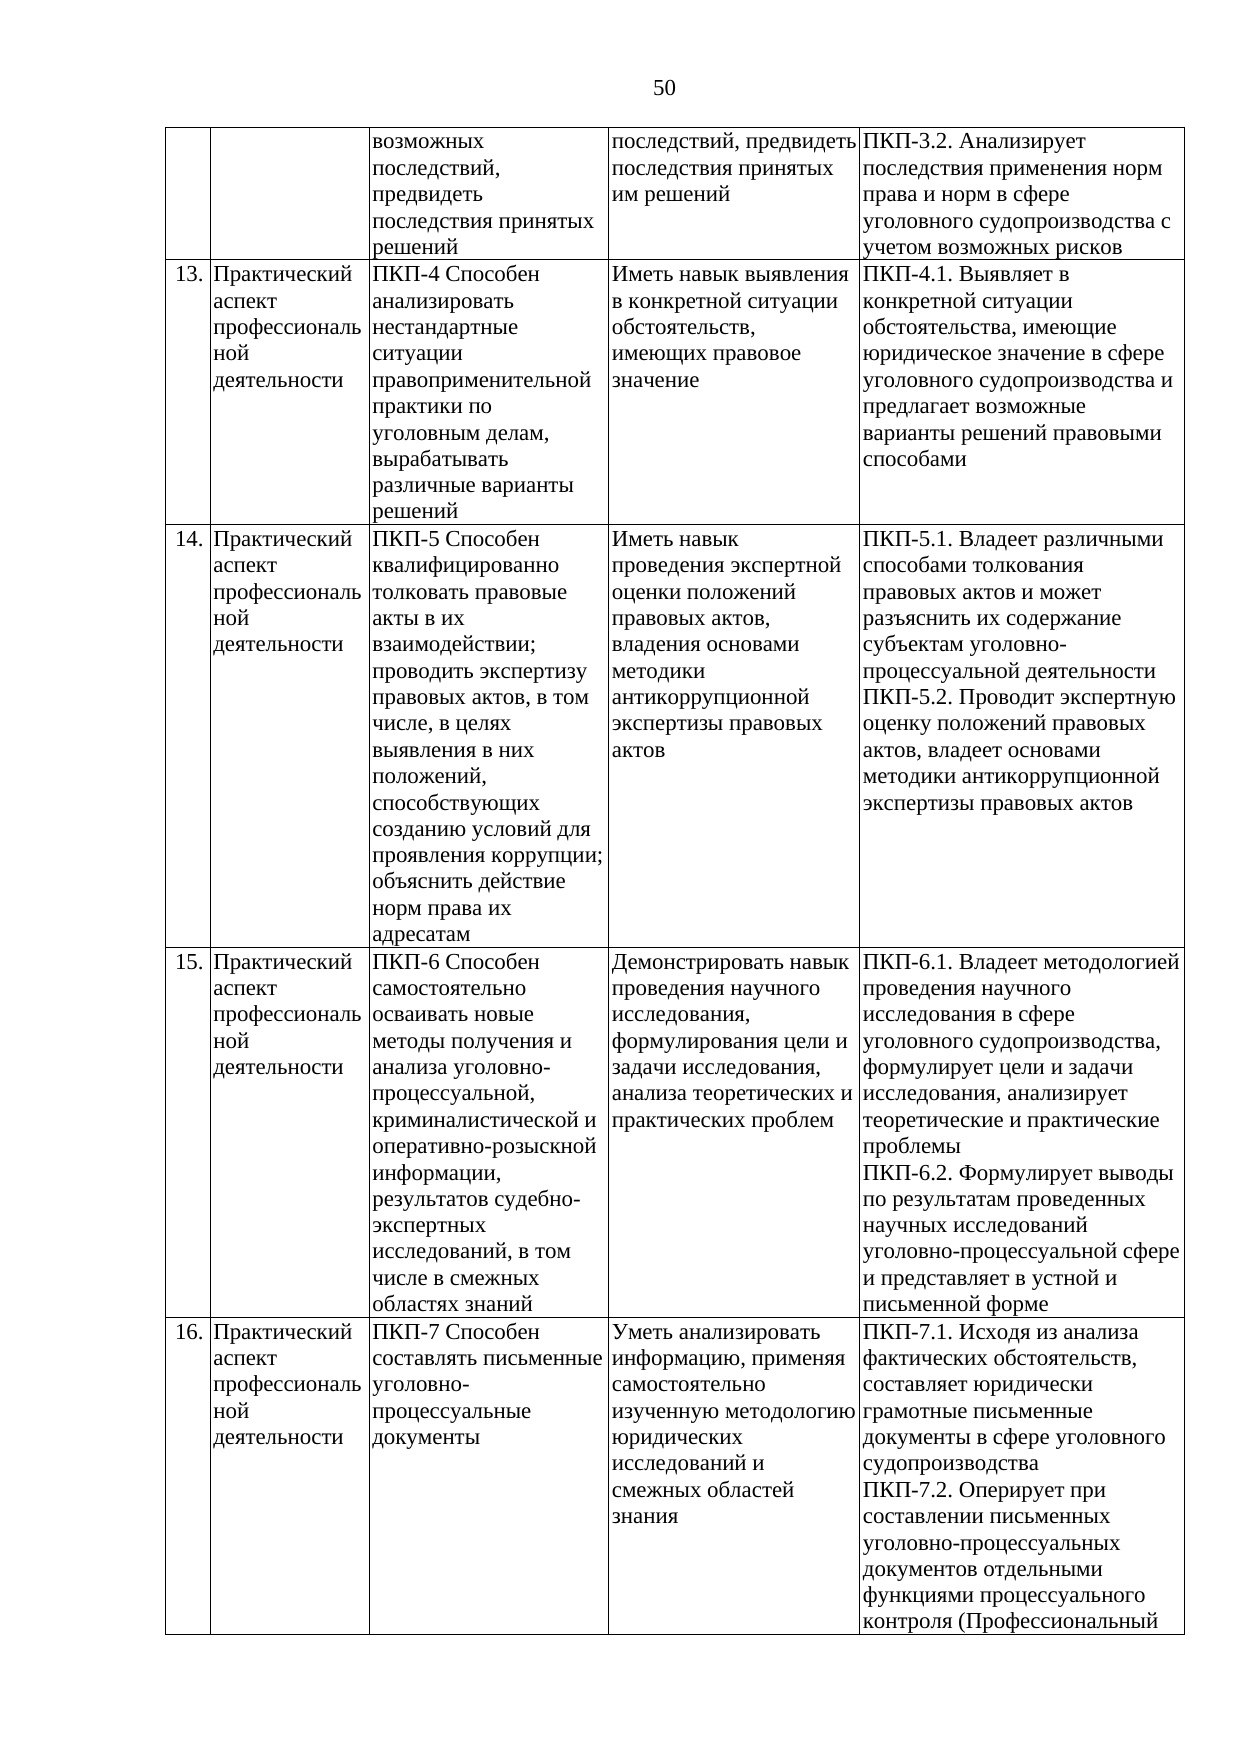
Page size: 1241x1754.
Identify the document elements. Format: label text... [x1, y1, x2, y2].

table_cell [166, 128, 210, 259]
table_cell Практический аспект профессиональной деятельности [211, 260, 369, 524]
table_cell [166, 525, 210, 947]
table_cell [370, 128, 608, 259]
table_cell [860, 1318, 1184, 1634]
table_cell Иметь навык проведения экспертной оценки положений правовых актов, владения основами методики антикоррупционной экспертизы правовых актов [609, 525, 859, 947]
table_cell Иметь навык выявления в конкретной ситуации обстоятельств, имеющих правовое значение [609, 260, 859, 524]
table_cell [166, 948, 210, 1317]
table_cell [166, 1318, 210, 1634]
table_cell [609, 1318, 859, 1634]
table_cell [211, 1318, 369, 1634]
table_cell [860, 128, 1184, 259]
table_cell [166, 260, 210, 524]
table_cell ПКП-5 Способен квалифицированно толковать правовые акты в их взаимодействии; проводить экспертизу правовых актов, в том числе, в целях выявления в них положений, способствующих созданию условий для проявления коррупции; объяснить действие норм права их адресатам [370, 525, 608, 947]
table_cell Практический аспект профессиональной деятельности [211, 525, 369, 947]
table_cell Практический аспект профессиональной деятельности [211, 948, 369, 1317]
table_cell ПКП-5.1. Владеет различными способами толкования правовых актов и может разъяснить их содержание субъектам уголовно-процессуальной деятельности ПКП-5.2. Проводит экспертную оценку положений правовых актов, владеет основами методики антикоррупционной экспертизы правовых актов [860, 525, 1184, 947]
table_cell ПКП-6 Способен самостоятельно осваивать новые методы получения и анализа уголовно-процессуальной, криминалистической и оперативно-розыскной информации, результатов судебно-экспертных исследований, в том числе в смежных областях знаний [370, 948, 608, 1317]
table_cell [609, 128, 859, 259]
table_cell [370, 1318, 608, 1634]
table_cell ПКП-4.1. Выявляет в конкретной ситуации обстоятельства, имеющие юридическое значение в сфере уголовного судопроизводства и предлагает возможные варианты решений правовыми способами [860, 260, 1184, 524]
table_cell ПКП-4 Способен анализировать нестандартные ситуации правоприменительной практики по уголовным делам, вырабатывать различные варианты решений [370, 260, 608, 524]
table_cell Демонстрировать навык проведения научного исследования, формулирования цели и задачи исследования, анализа теоретических и практических проблем [609, 948, 859, 1317]
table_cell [211, 128, 369, 259]
table_cell ПКП-6.1. Владеет методологией проведения научного исследования в сфере уголовного судопроизводства, формулирует цели и задачи исследования, анализирует теоретические и практические проблемы ПКП-6.2. Формулирует выводы по результатам проведенных научных исследований уголовно-процессуальной сфере и представляет в устной и письменной форме [860, 948, 1184, 1317]
